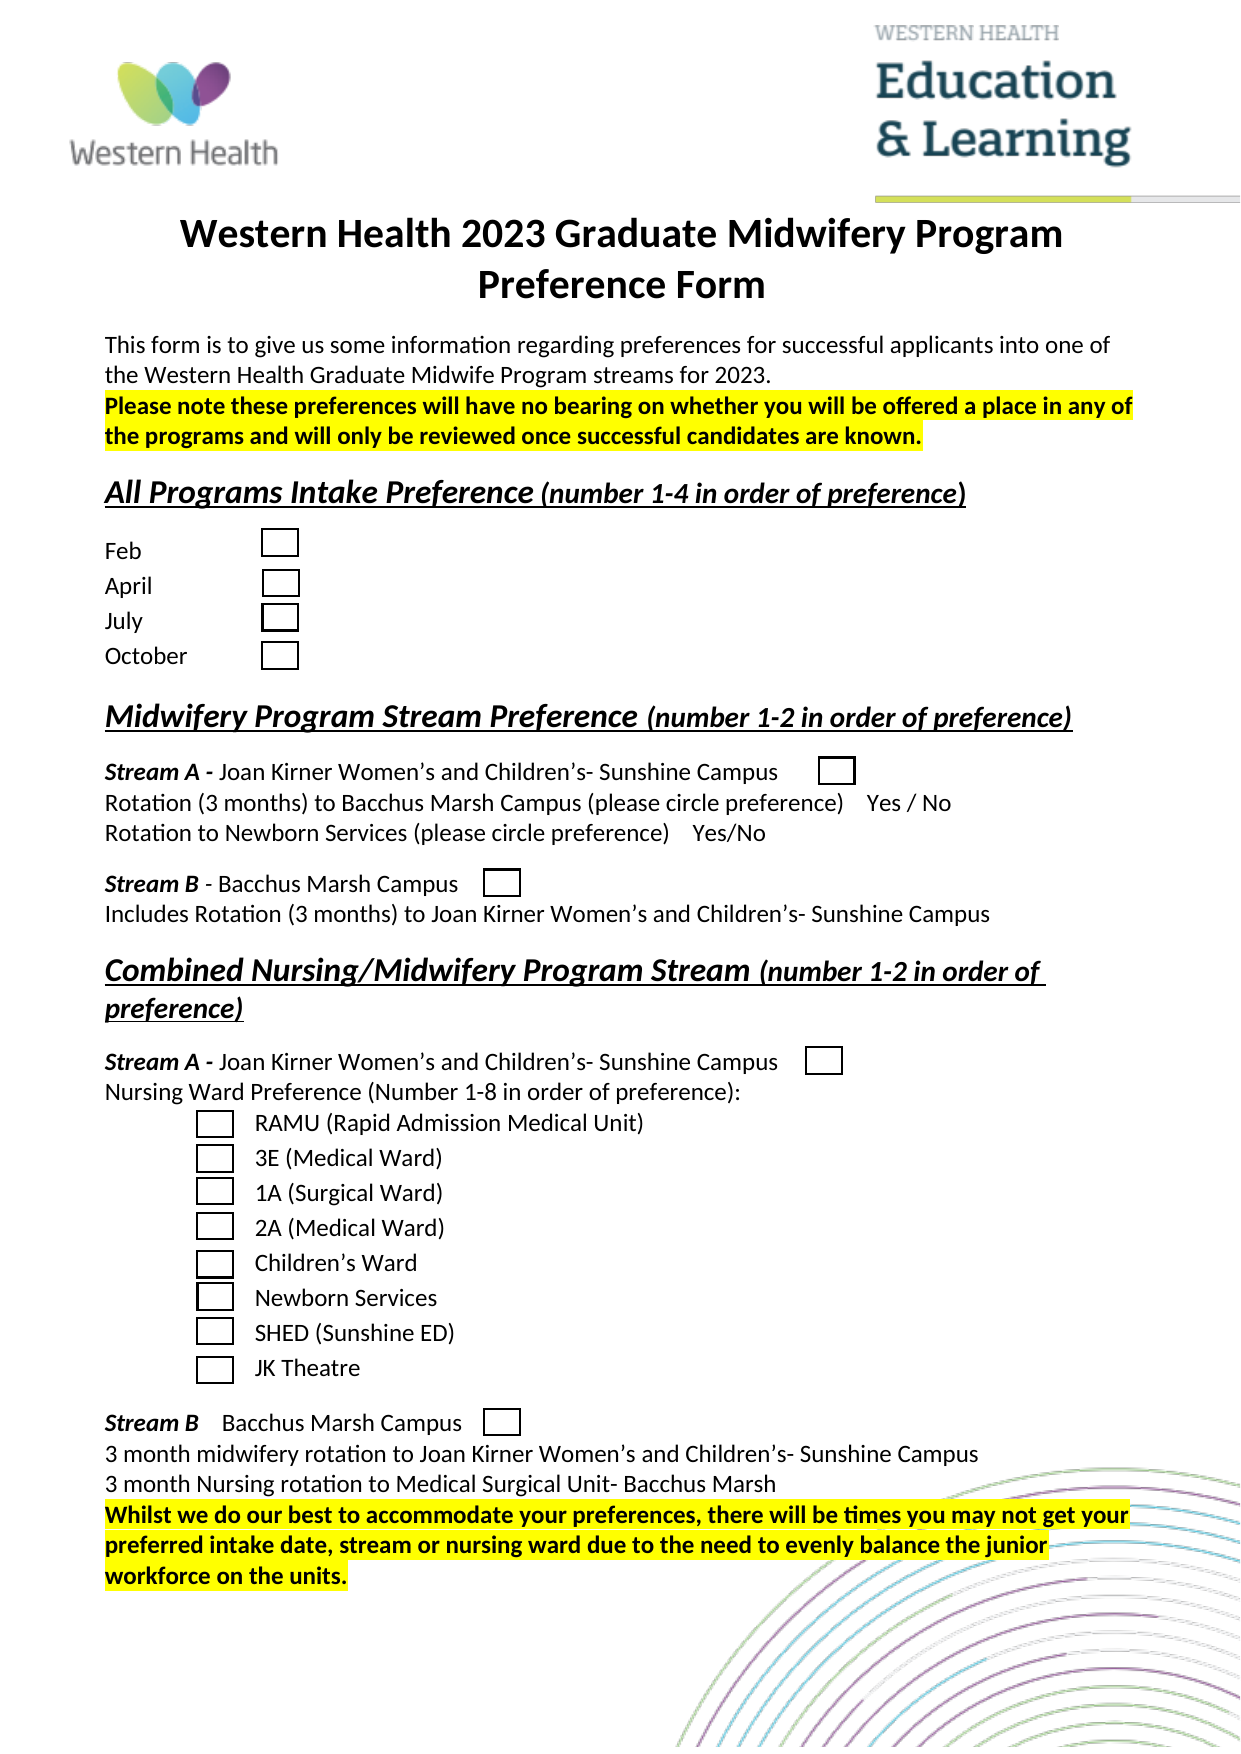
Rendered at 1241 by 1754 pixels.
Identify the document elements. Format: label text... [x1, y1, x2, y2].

text Includes Rotation (3 months) to Joan Kirner Women’s and Children’s- Sunshine Campus [104, 898, 1139, 929]
text Children’s Ward [179, 1247, 1139, 1278]
text July [104, 605, 1139, 635]
text SHED (Sunshine ED) [179, 1317, 1139, 1348]
text All Programs Intake Preference (number 1-4 in order of preference) [104, 471, 1139, 512]
text 2A (Medical Ward) [179, 1212, 1139, 1243]
text Feb [104, 535, 1139, 565]
text Stream A - Joan Kirner Women’s and Children’s- Sunshine Campus [104, 756, 1139, 787]
text Western Health 2023 Graduate Midwifery Program Preference Form [104, 207, 1139, 308]
text Combined Nursing/Midwifery Program Stream (number 1-2 in order of preference) [104, 949, 1139, 1026]
text 3E (Medical Ward) [179, 1142, 1139, 1173]
text Midwifery Program Stream Preference (number 1-2 in order of preference) [104, 695, 1139, 736]
text Rotation (3 months) to Bacchus Marsh Campus (please circle preference) Yes / No [104, 787, 1139, 817]
text 3 month Nursing rotation to Medical Surgical Unit- Bacchus Marsh [104, 1468, 1139, 1499]
text April [104, 570, 1139, 600]
text 3 month midwifery rotation to Joan Kirner Women’s and Children’s- Sunshine Campus [104, 1438, 1139, 1468]
text JK Theatre [179, 1352, 1139, 1383]
text October [104, 640, 1139, 670]
text Rotation to Newborn Services (please circle preference) Yes/No [104, 817, 1139, 848]
text Whilst we do our best to accommodate your preferences, there will be times you may not get your preferred intake date, stream or nursing ward due to the need to evenly balance the junior workforce on the units. [104, 1499, 1139, 1591]
text Nursing Ward Preference (Number 1-8 in order of preference): [104, 1077, 1139, 1107]
text Newborn Services [179, 1282, 1139, 1313]
text Stream A - Joan Kirner Women’s and Children’s- Sunshine Campus [104, 1046, 1139, 1077]
text 1A (Surgical Ward) [179, 1177, 1139, 1208]
text Please note these preferences will have no bearing on whether you will be offered a place in any of the programs and will only be reviewed once successful candidates are known. [923, 390, 1139, 451]
text This form is to give us some information regarding preferences for successful applicants into one of the Western Health Graduate Midwife Program streams for 2023. [104, 329, 1139, 390]
text Stream B Bacchus Marsh Campus [104, 1407, 1139, 1438]
text Stream B - Bacchus Marsh Campus [104, 868, 1139, 898]
text RAMU (Rapid Admission Medical Unit) [179, 1107, 1139, 1138]
